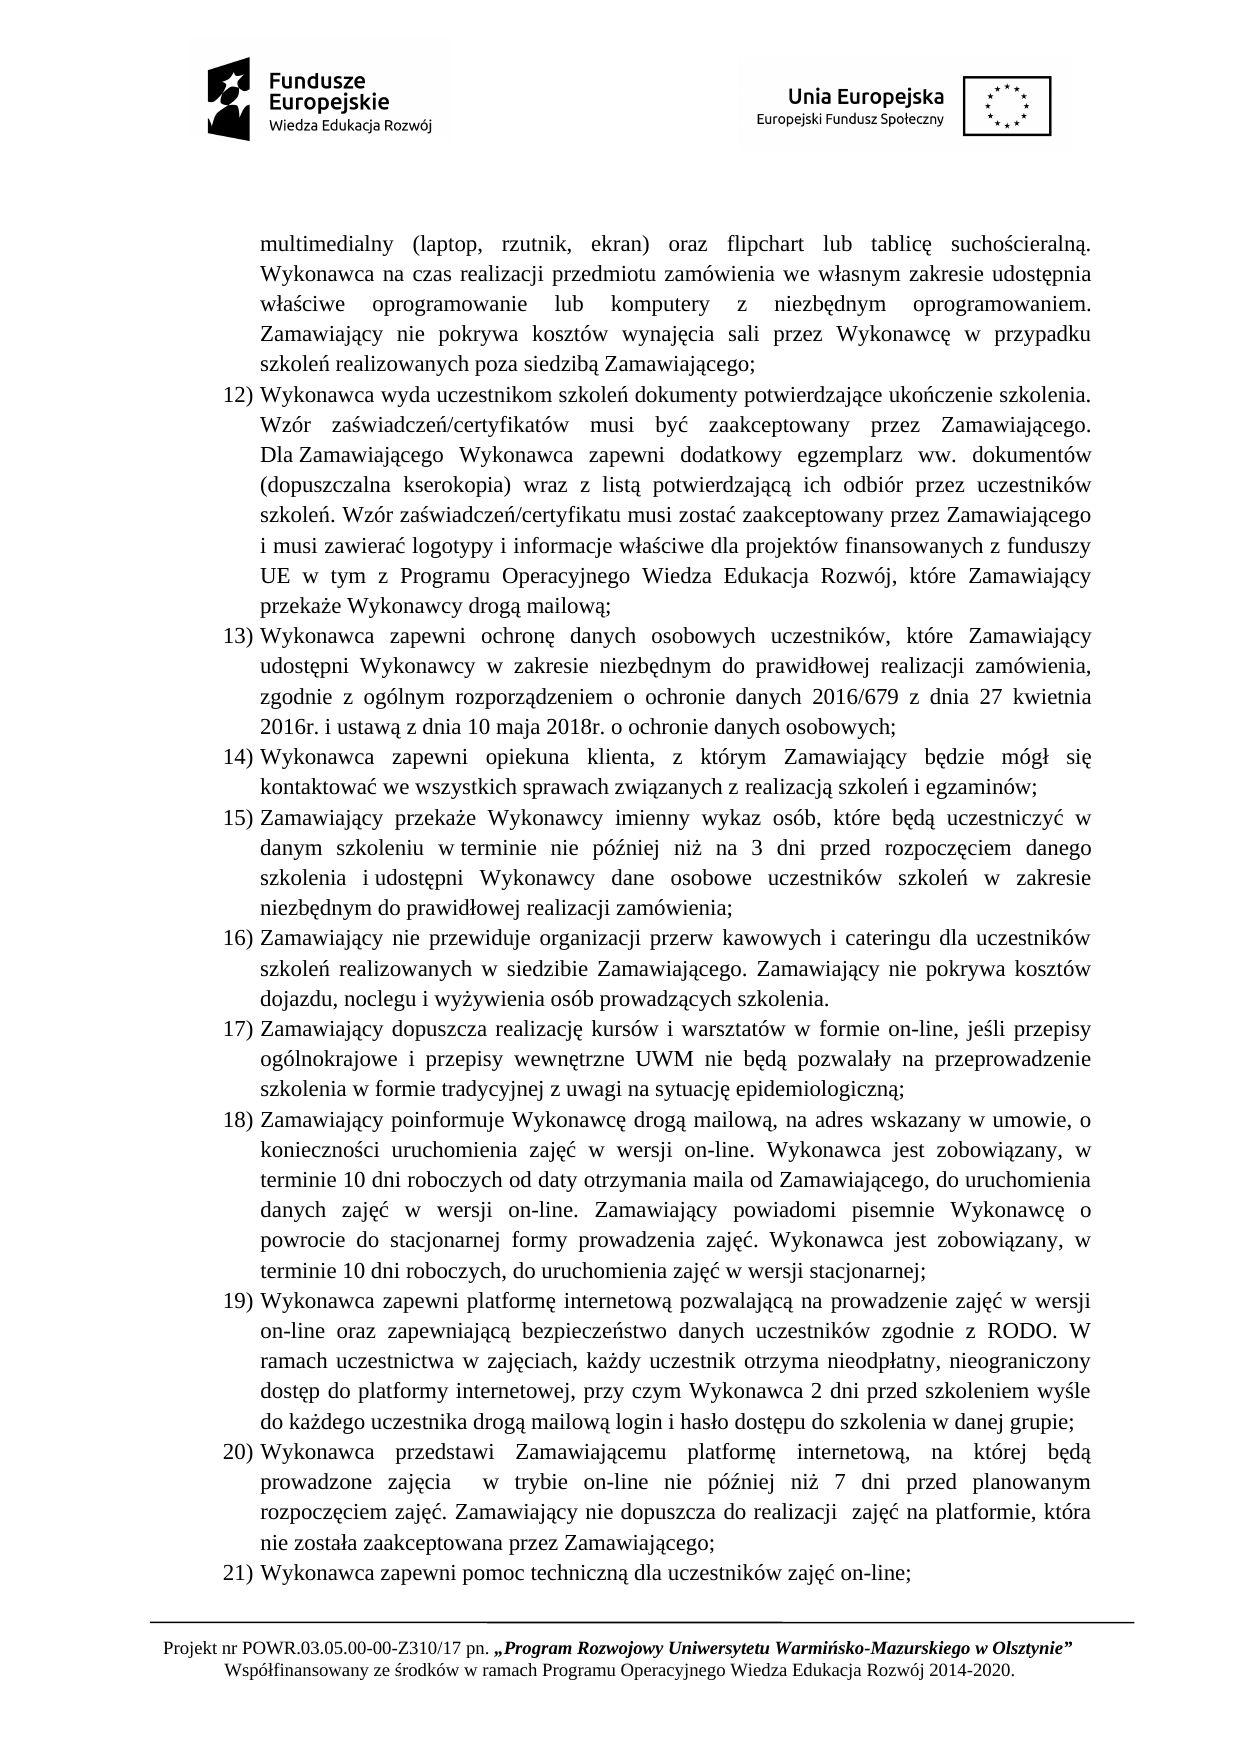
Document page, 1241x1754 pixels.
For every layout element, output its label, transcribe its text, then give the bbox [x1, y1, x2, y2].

list Zamawiający nie przewiduje organizacji przerw kawowych i cateringu dla uczestników szkoleń realizowanych w siedzibie Zamawiającego. Zamawiający nie pokrywa kosztów dojazdu, noclegu i wyżywienia osób prowadzących szkolenia. [223, 924, 1092, 1011]
picture [738, 56, 1071, 151]
list Wykonawca zapewni ochronę danych osobowych uczestników, które Zamawiający udostępni Wykonawcy w zakresie niezbędnym do prawidłowej realizacji zamówienia, zgodnie z ogólnym rozporządzeniem o ochronie danych 2016/679 z dnia 27 kwietnia 2016r. i ustawą z dnia 10 maja 2018r. o ochronie danych osobowych; [223, 622, 1092, 739]
list Wykonawca zapewni platformę internetową pozwalającą na prowadzenie zajęć w wersji on-line oraz zapewniającą bezpieczeństwo danych uczestników zgodnie z RODO. W ramach uczestnictwa w zajęciach, każdy uczestnik otrzyma nieodpłatny, nieograniczony dostęp do platformy internetowej, przy czym Wykonawca 2 dni przed szkoleniem wyśle do każdego uczestnika drogą mailową login i hasło dostępu do szkolenia w danej grupie; [223, 1287, 1092, 1434]
list Zamawiający poinformuje Wykonawcę drogą mailową, na adres wskazany w umowie, o konieczności uruchomienia zajęć w wersji on-line. Wykonawca jest zobowiązany, w terminie 10 dni roboczych od daty otrzymania maila od Zamawiającego, do uruchomienia danych zajęć w wersji on-line. Zamawiający powiadomi pisemnie Wykonawcę o powrocie do stacjonarnej formy prowadzenia zajęć. Wykonawca jest zobowiązany, w terminie 10 dni roboczych, do uruchomienia zajęć w wersji stacjonarnej; [223, 1106, 1092, 1283]
list Wykonawca zapewni opiekuna klienta, z którym Zamawiający będzie mógł się kontaktować we wszystkich sprawach związanych z realizacją szkoleń i egzaminów; [223, 743, 1092, 800]
picture [187, 36, 452, 142]
list Zamawiający dopuszcza realizację kursów i warsztatów w formie on-line, jeśli przepisy ogólnokrajowe i przepisy wewnętrzne UWM nie będą pozwalały na przeprowadzenie szkolenia w formie tradycyjnej z uwagi na sytuację epidemiologiczną; [223, 1015, 1092, 1102]
list Wykonawca zapewni pomoc techniczną dla uczestników zajęć on-line; [223, 1559, 1092, 1585]
list Zamawiający przekaże Wykonawcy imienny wykaz osób, które będą uczestniczyć w danym szkoleniu w terminie nie później niż na 3 dni przed rozpoczęciem danego szkolenia i udostępni Wykonawcy dane osobowe uczestników szkoleń w zakresie niezbędnym do prawidłowej realizacji zamówienia; [223, 804, 1092, 921]
list Wykonawca przedstawi Zamawiającemu platformę internetową, na której będą prowadzone zajęcia w trybie on-line nie później niż 7 dni przed planowanym rozpoczęciem zajęć. Zamawiający nie dopuszcza do realizacji zajęć na platformie, która nie została zaakceptowana przez Zamawiającego; [223, 1438, 1092, 1555]
list Wykonawca wyda uczestnikom szkoleń dokumenty potwierdzające ukończenie szkolenia. Wzór zaświadczeń/certyfikatów musi być zaakceptowany przez Zamawiającego. Dla Zamawiającego Wykonawca zapewni dodatkowy egzemplarz ww. dokumentów (dopuszczalna kserokopia) wraz z listą potwierdzającą ich odbiór przez uczestników szkoleń. Wzór zaświadczeń/certyfikatu musi zostać zaakceptowany przez Zamawiającego i musi zawierać logotypy i informacje właściwe dla projektów finansowanych z funduszy UE w tym z Programu Operacyjnego Wiedza Edukacja Rozwój, które Zamawiający przekaże Wykonawcy drogą mailową; [223, 381, 1092, 618]
